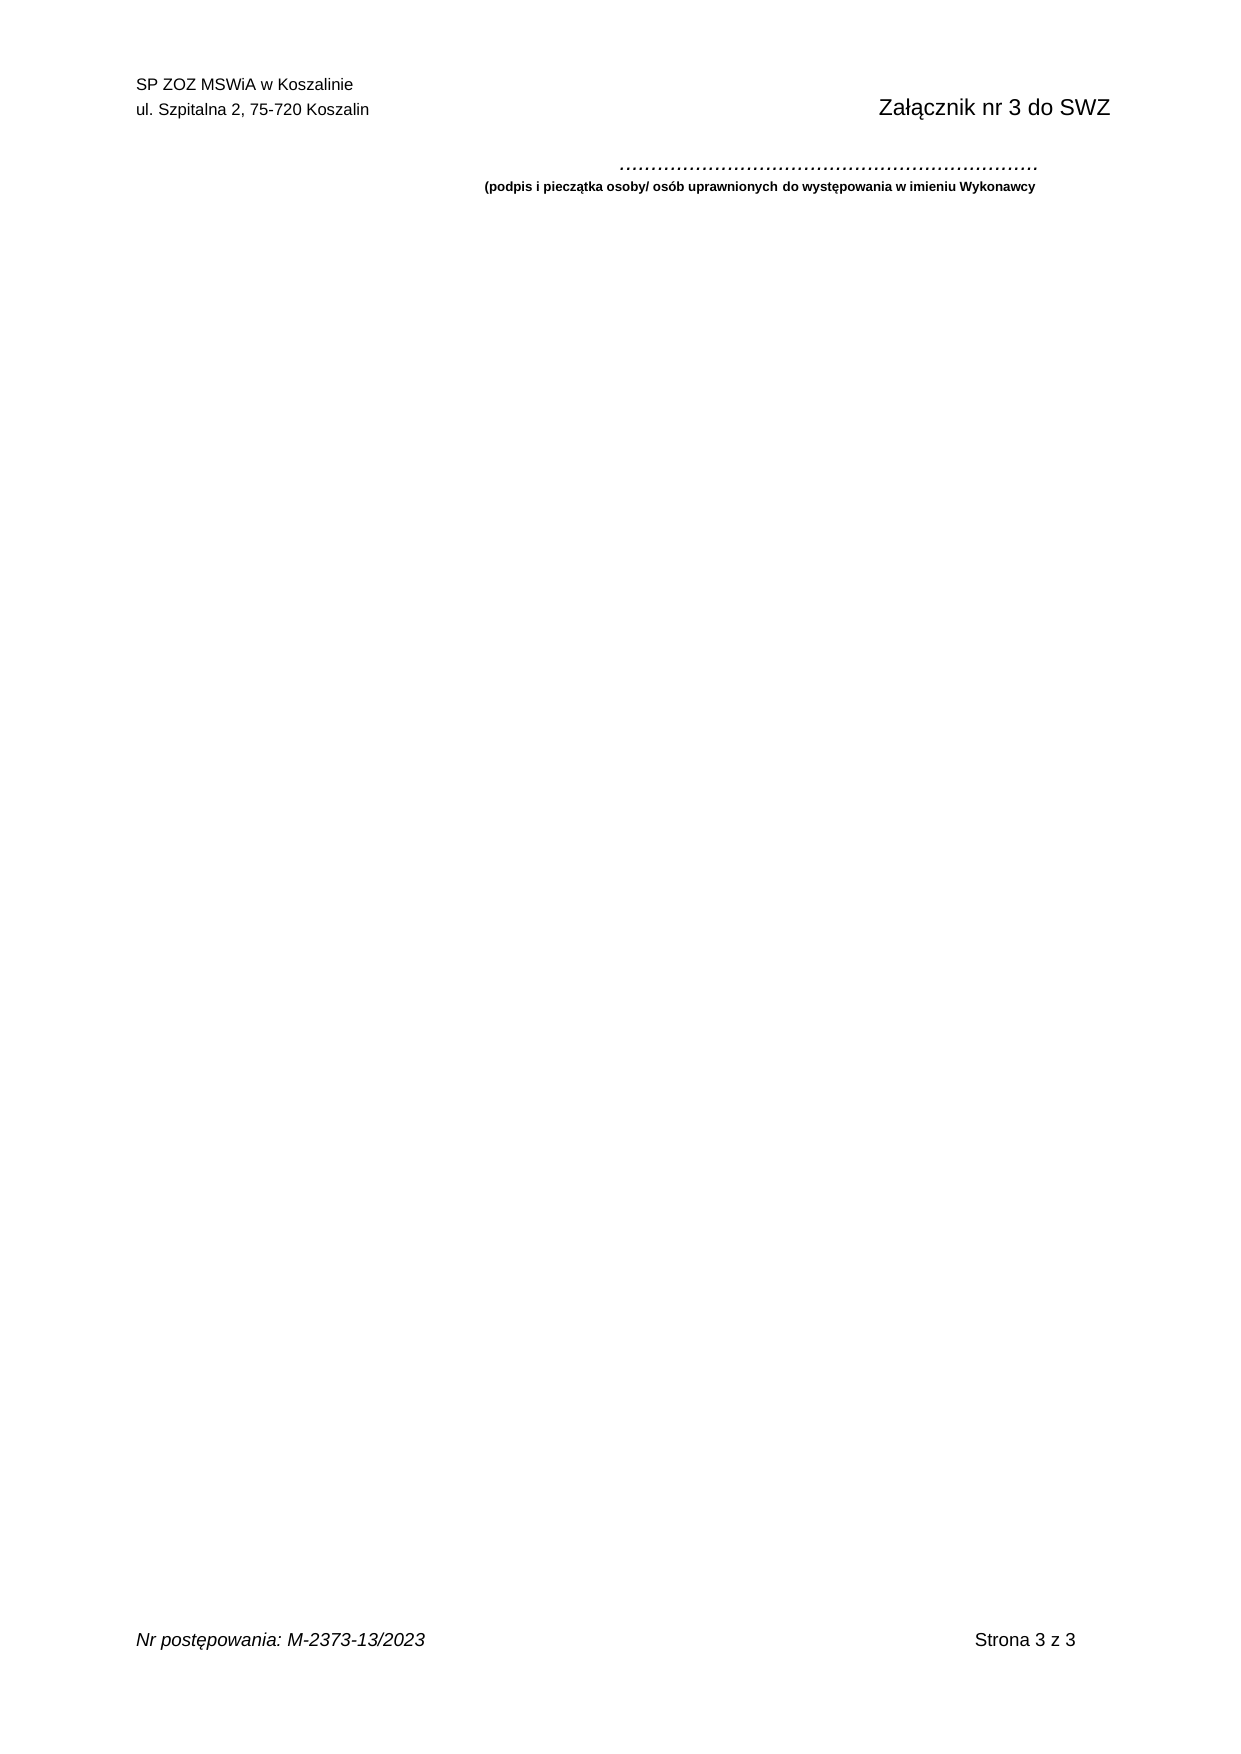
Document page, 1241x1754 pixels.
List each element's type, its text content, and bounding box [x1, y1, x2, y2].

text (podpis i pieczątka osoby/ osób uprawnionych do występowania w imieniu Wykonawcy [136, 179, 1137, 206]
text .................................................................. [136, 149, 1137, 176]
